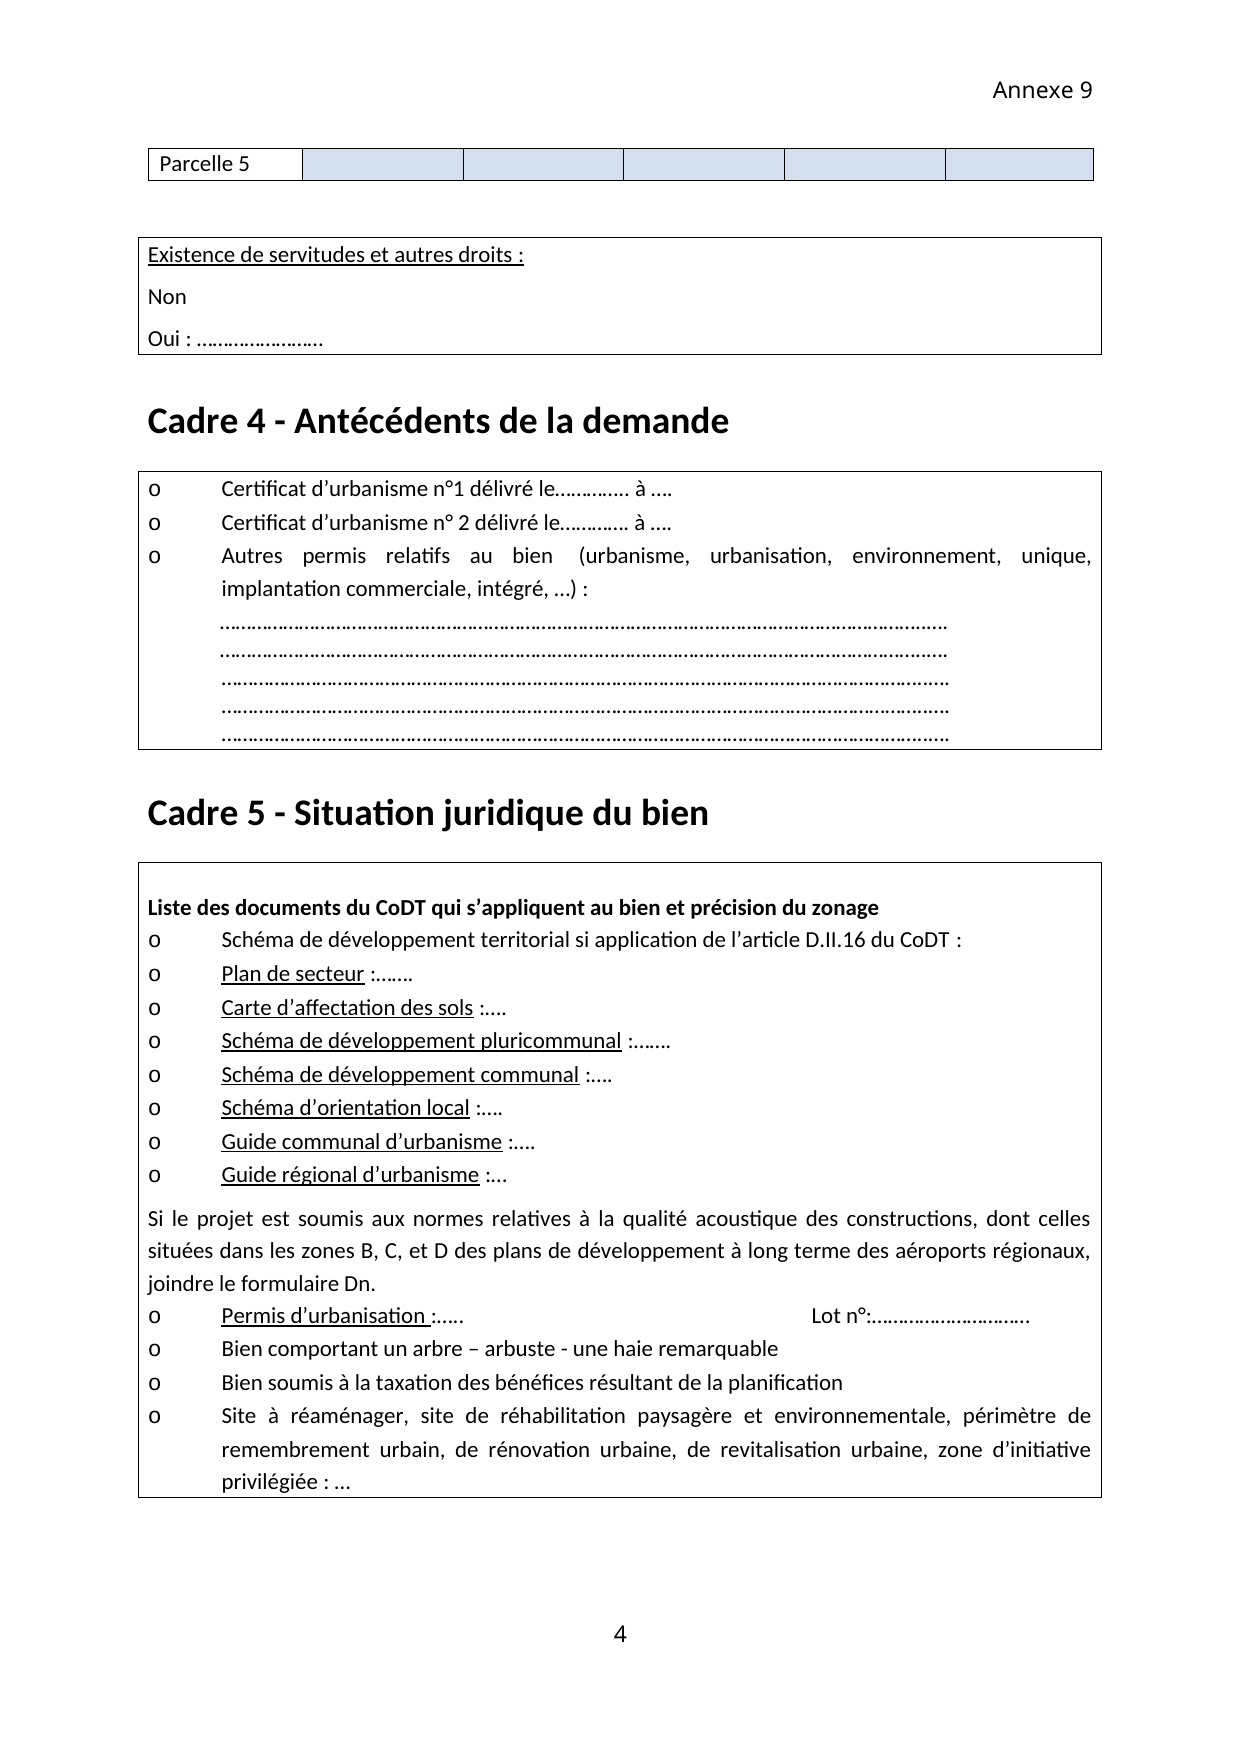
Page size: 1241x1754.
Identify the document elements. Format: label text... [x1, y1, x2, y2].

list Site à réaménager, site de réhabilitation paysagère et environnementale, périmètre de remembrement urbain, de rénovation urbaine, de revitalisation urbaine, zone d’initiative privilégiée : … [139, 1398, 1101, 1497]
table_cell [303, 149, 463, 180]
text Cadre 5 - Situation juridique du bien [148, 788, 1093, 834]
text Cadre 4 - Antécédents de la demande [148, 397, 1093, 443]
text Si le projet est soumis aux normes relatives à la qualité acoustique des constructions, dont celles situées dans les zones B, C, et D des plans de développement à long terme des aéroports régionaux, joindre le formulaire Dn. [139, 1201, 1101, 1297]
text Existence de servitudes et autres droits : [139, 238, 1101, 268]
list Schéma de développement territorial si application de l’article D.II.16 du CoDT : [139, 922, 1101, 955]
list Certificat d’urbanisme n° 2 délivré le…………. à …. [139, 504, 1101, 537]
table_cell Parcelle 5 [149, 149, 302, 180]
table_cell [624, 149, 784, 180]
list Carte d’affectation des sols :…. [139, 989, 1101, 1022]
list Guide communal d’urbanisme :…. [139, 1124, 1101, 1156]
text Liste des documents du CoDT qui s’appliquent au bien et précision du zonage [148, 893, 1093, 921]
list Autres permis relatifs au bien (urbanisme, urbanisation, environnement, unique, implantation commerciale, intégré, …) : [139, 538, 1101, 603]
list Schéma de développement communal :…. [139, 1057, 1101, 1089]
table_cell [946, 149, 1093, 180]
list Schéma d’orientation local :…. [139, 1090, 1101, 1122]
list Schéma de développement pluricommunal :……. [139, 1023, 1101, 1055]
list ……………………………………………………………………………………………………………………..…. [139, 604, 1101, 632]
list Guide régional d’urbanisme :… [139, 1157, 1101, 1189]
table_cell [464, 149, 623, 180]
text Oui : …………………… [139, 321, 1101, 354]
list Bien soumis à la taxation des bénéfices résultant de la planification [139, 1365, 1101, 1397]
list Permis d’urbanisation :….. Lot n°:………………………… [139, 1298, 1101, 1330]
text Non [139, 279, 1101, 310]
list ……………………………………………………………………………………………………………………..…. ……………………………………………………………………………………………………………………..…. ……………………………………………………………………………………………………………………..…. ……………………………………………………………………………………………………………………..…. [139, 632, 1101, 749]
table_cell [785, 149, 945, 180]
list Bien comportant un arbre – arbuste - une haie remarquable [139, 1331, 1101, 1364]
list Certificat d’urbanisme n°1 délivré le………….. à …. [139, 472, 1101, 503]
list Plan de secteur :……. [139, 956, 1101, 988]
